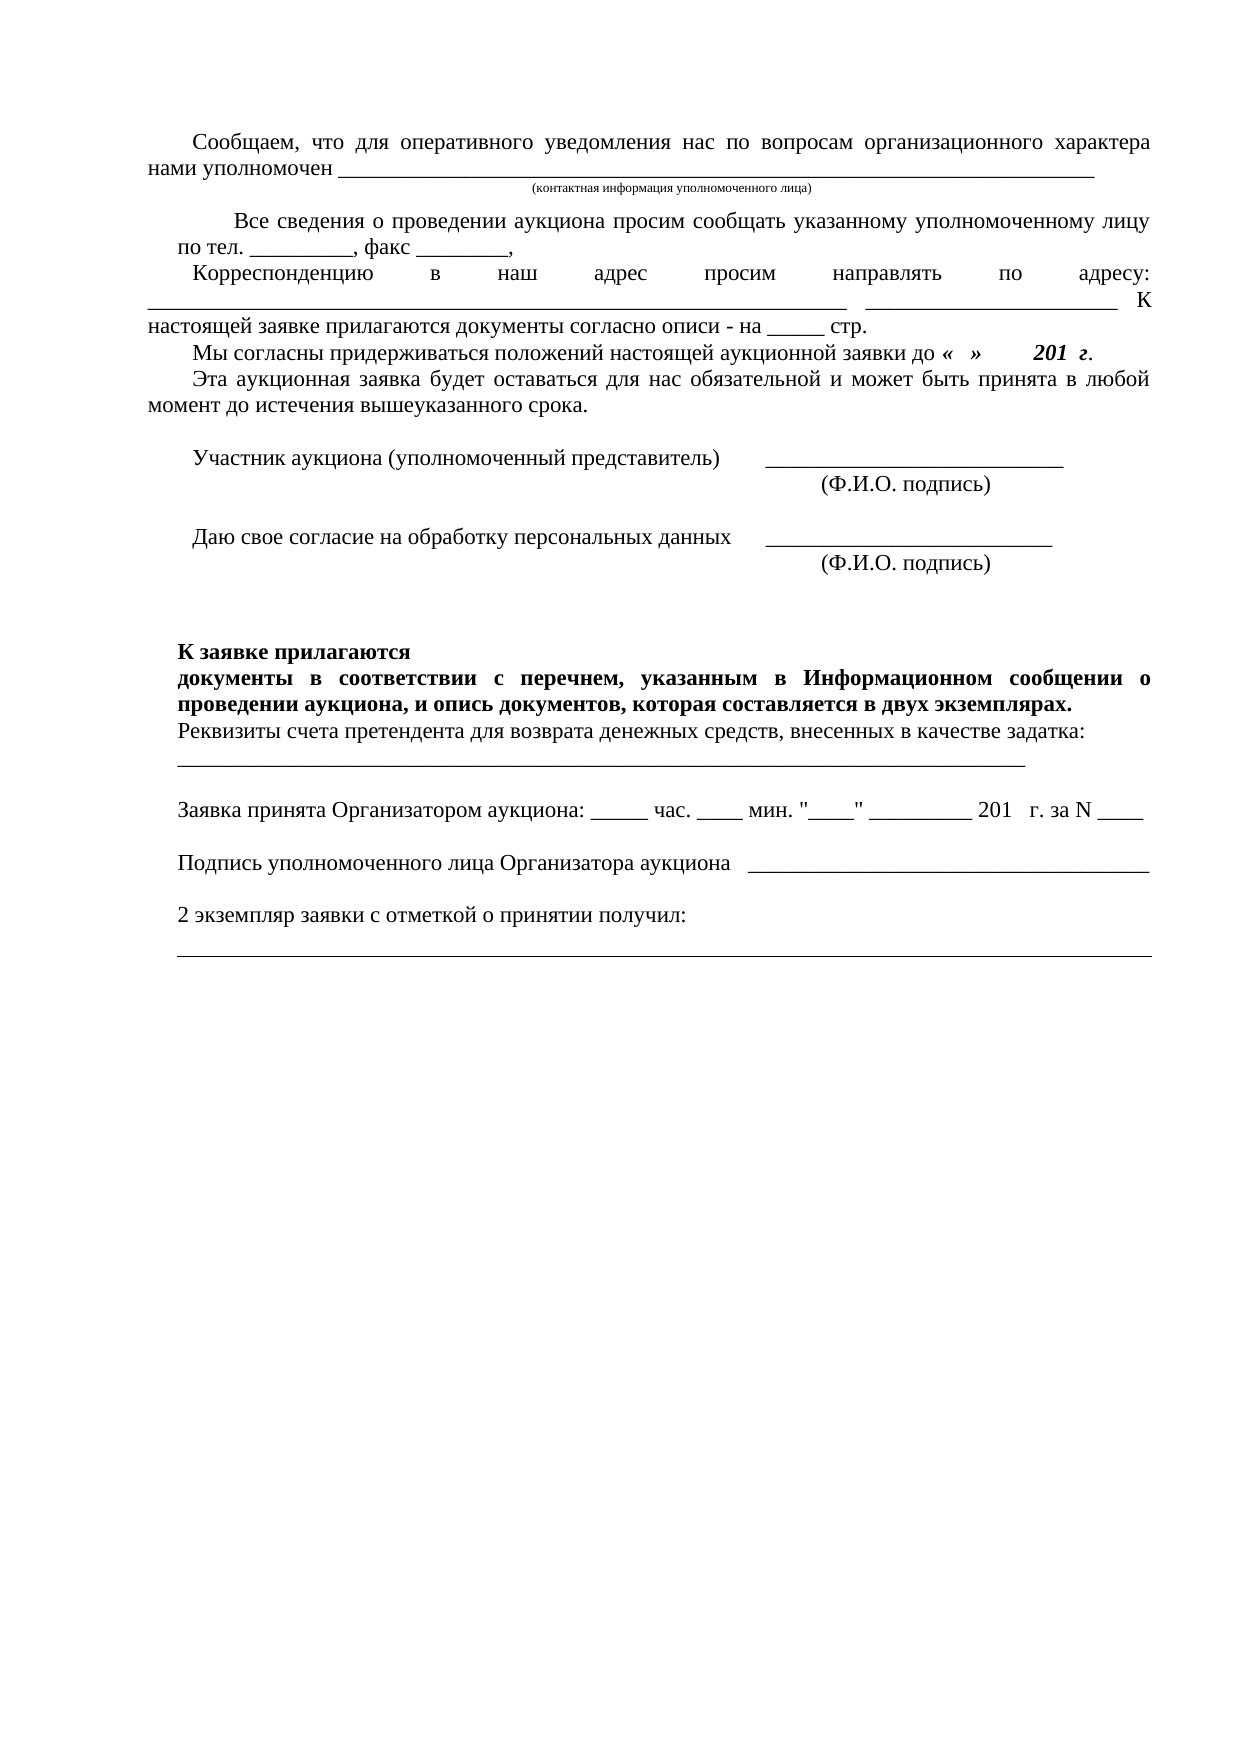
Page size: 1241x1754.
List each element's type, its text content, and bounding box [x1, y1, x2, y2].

text Даю свое согласие на обработку персональных данных _________________________ [148, 523, 1152, 549]
text (Ф.И.О. подпись) [148, 549, 1152, 576]
text Заявка принята Организатором аукциона: _____ час. ____ мин. "____" _________ 201 г. за N ____ [177, 796, 1152, 822]
text Подпись уполномоченного лица Организатора аукциона ___________________________________ [177, 848, 1152, 875]
text Участник аукциона (уполномоченный представитель) __________________________ [148, 444, 1152, 470]
text Все сведения о проведении аукциона просим сообщать указанному уполномоченному лицу по тел. _________, факс ________, [177, 207, 1152, 259]
text К заявке прилагаются [177, 638, 1152, 664]
text Реквизиты счета претендента для возврата денежных средств, внесенных в качестве задатка: [177, 717, 1152, 743]
text Эта аукционная заявка будет оставаться для нас обязательной и может быть принята в любой момент до истечения вышеуказанного срока. [148, 365, 1152, 418]
text Мы согласны придерживаться положений настоящей аукционной заявки до « » 201 г. [148, 338, 1152, 365]
text Корреспонденцию в наш адрес просим направлять по адресу: _____________________________________________________________ ______________________ К настоящей заявке прилагаются документы согласно описи - на _____ стр. [148, 259, 1152, 338]
text 2 экземпляр заявки с отметкой о принятии получил: [177, 901, 1152, 928]
text Сообщаем, что для оперативного уведомления нас по вопросам организационного характера нами уполномочен __________________________________________________________________ [148, 128, 1152, 180]
text (контактная информация уполномоченного лица) [148, 180, 1152, 207]
text __________________________________________________________________________ [177, 743, 1152, 769]
text (Ф.И.О. подпись) [148, 470, 1152, 497]
text документы в соответствии с перечнем, указанным в Информационном сообщении о проведении аукциона, и опись документов, которая составляется в двух экземплярах. [177, 664, 1152, 717]
